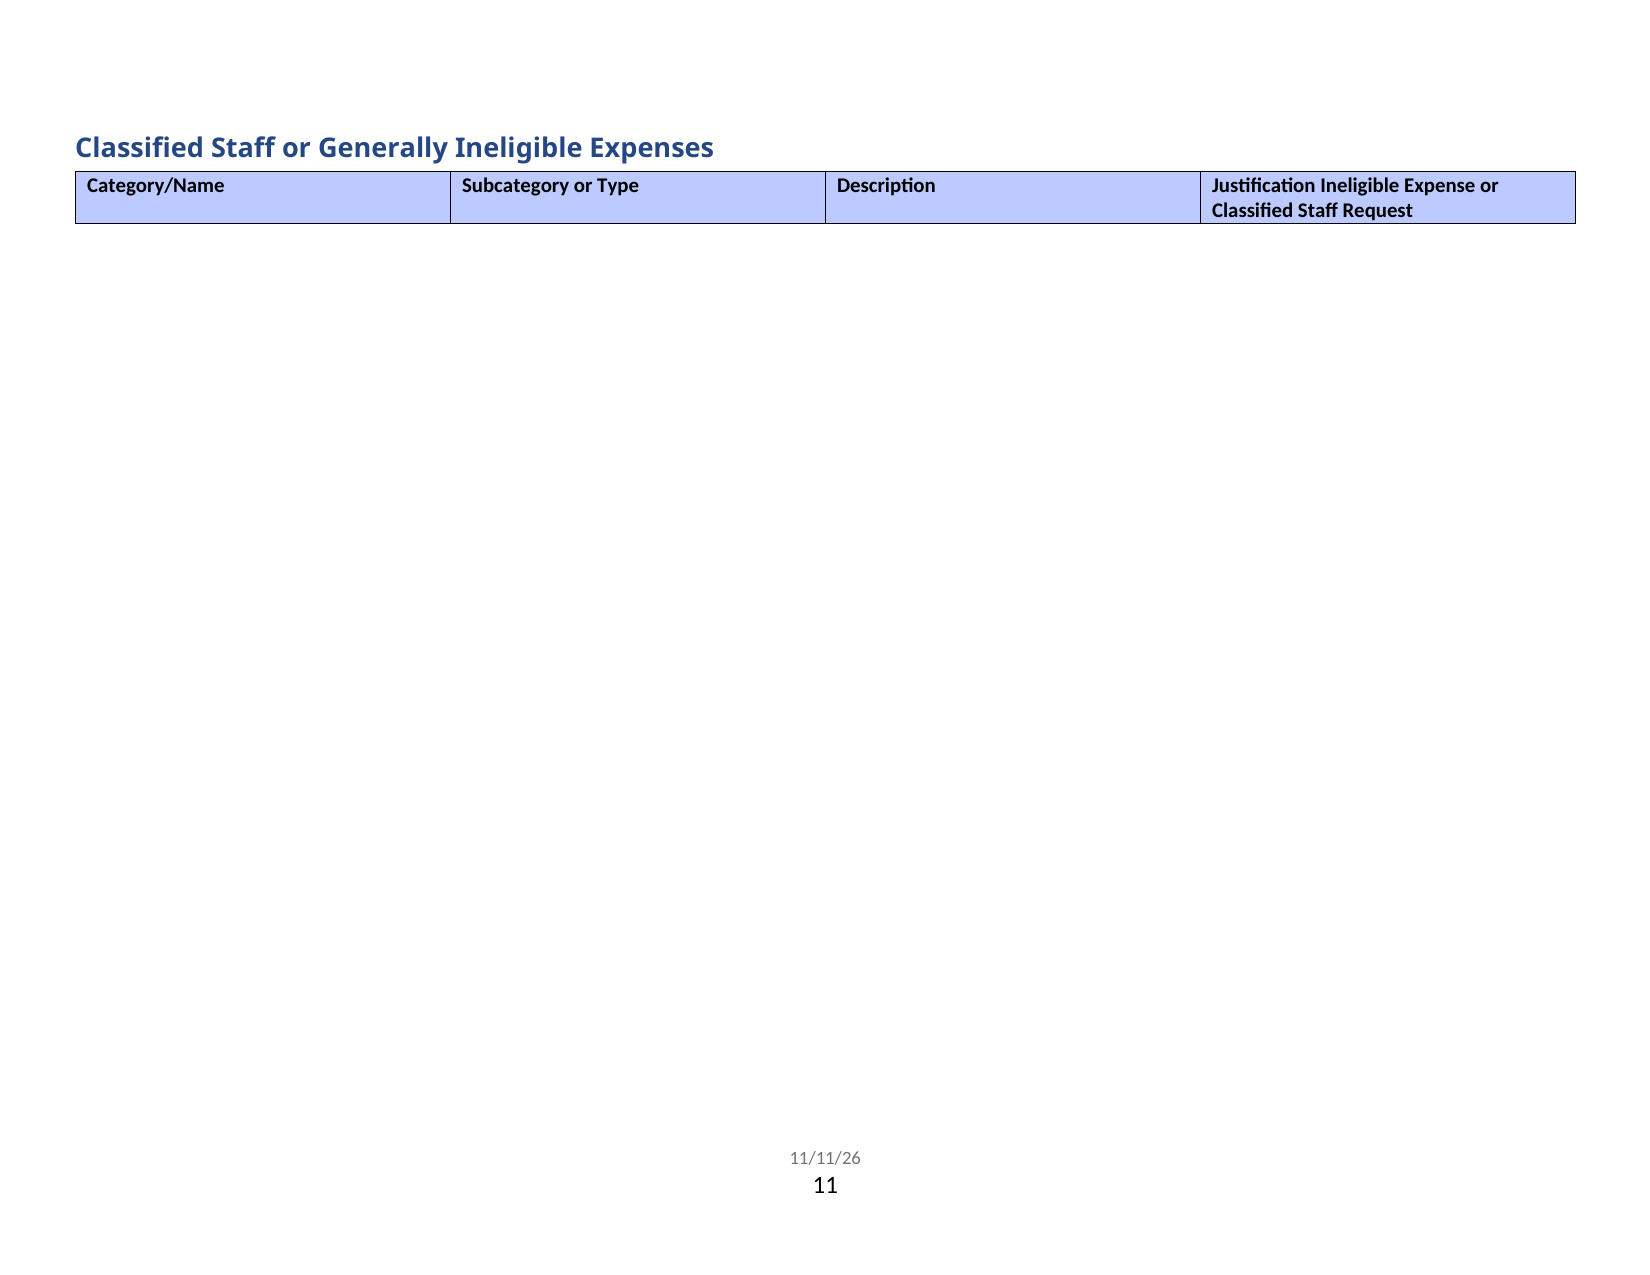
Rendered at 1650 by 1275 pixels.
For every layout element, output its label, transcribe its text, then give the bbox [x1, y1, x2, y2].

subtitle Classified Staff or Generally Ineligible Expenses [75, 128, 1575, 165]
table_header Subcategory or Type [451, 172, 825, 223]
table_header Category/Name [76, 172, 450, 223]
table_header Justification Ineligible Expense or Classified Staff Request [1201, 172, 1575, 223]
table_header Description [826, 172, 1200, 223]
